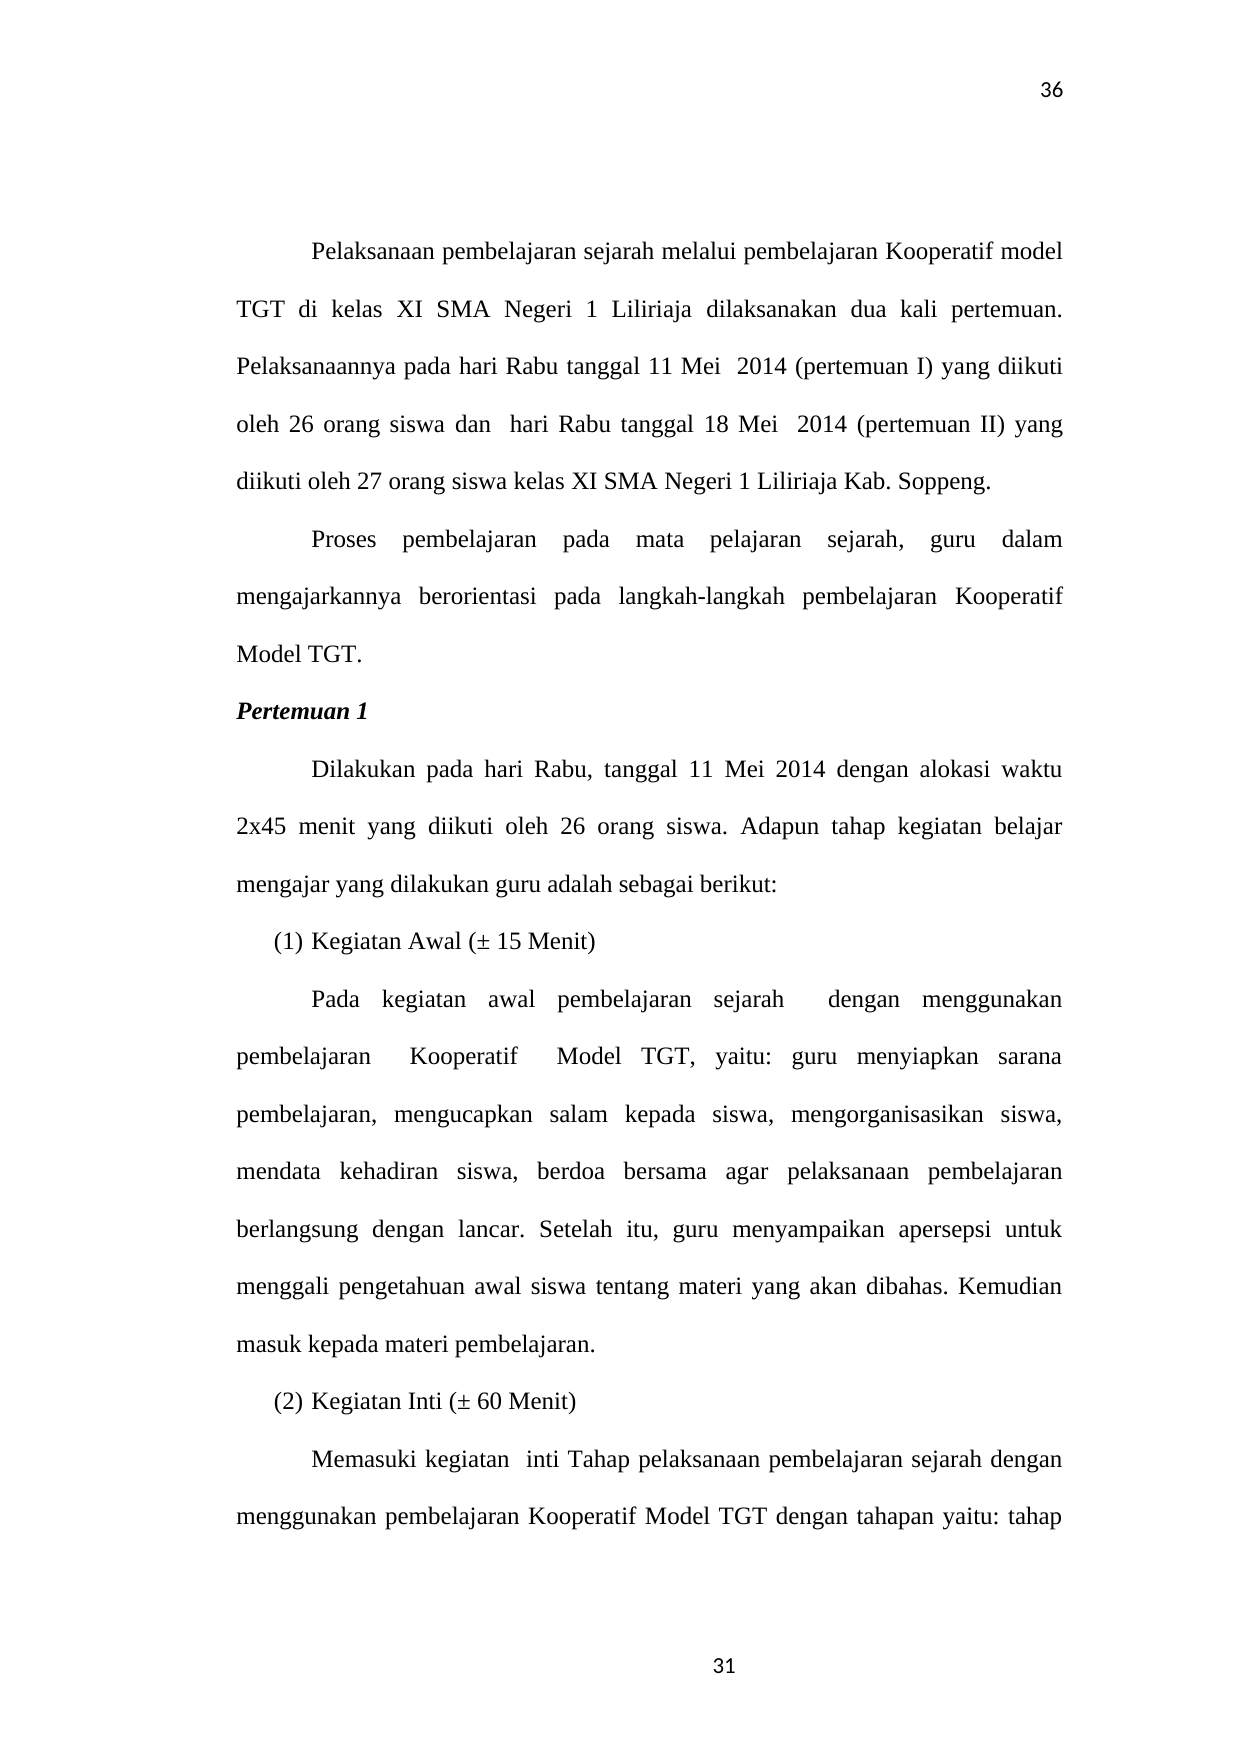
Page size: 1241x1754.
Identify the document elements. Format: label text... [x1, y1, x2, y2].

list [236, 1444, 1063, 1530]
list Pertemuan 1 [236, 696, 1063, 725]
list Dilakukan pada hari Rabu, tanggal 11 Mei 2014 dengan alokasi waktu 2x45 menit yang diikuti oleh 26 orang siswa. Adapun tahap kegiatan belajar mengajar yang dilakukan guru adalah sebagai berikut: [236, 754, 1063, 897]
list Pada kegiatan awal pembelajaran sejarah dengan menggunakan pembelajaran Kooperatif Model TGT, yaitu: guru menyiapkan sarana pembelajaran, mengucapkan salam kepada siswa, mengorganisasikan siswa, mendata kehadiran siswa, berdoa bersama agar pelaksanaan pembelajaran berlangsung dengan lancar. Setelah itu, guru menyampaikan apersepsi untuk menggali pengetahuan awal siswa tentang materi yang akan dibahas. Kemudian masuk kepada materi pembelajaran. [236, 984, 1063, 1357]
list Kegiatan Awal (± 15 Menit) [274, 926, 1063, 955]
list Proses pembelajaran pada mata pelajaran sejarah, guru dalam mengajarkannya berorientasi pada langkah-langkah pembelajaran Kooperatif Model TGT. [236, 524, 1063, 667]
list Pelaksanaan pembelajaran sejarah melalui pembelajaran Kooperatif model TGT di kelas XI SMA Negeri 1 Liliriaja dilaksanakan dua kali pertemuan. Pelaksanaannya pada hari Rabu tanggal 11 Mei 2014 (pertemuan I) yang diikuti oleh 26 orang siswa dan hari Rabu tanggal 18 Mei 2014 (pertemuan II) yang diikuti oleh 27 orang siswa kelas XI SMA Negeri 1 Liliriaja Kab. Soppeng. [236, 236, 1063, 495]
list Kegiatan Inti (± 60 Menit) [274, 1386, 1063, 1415]
